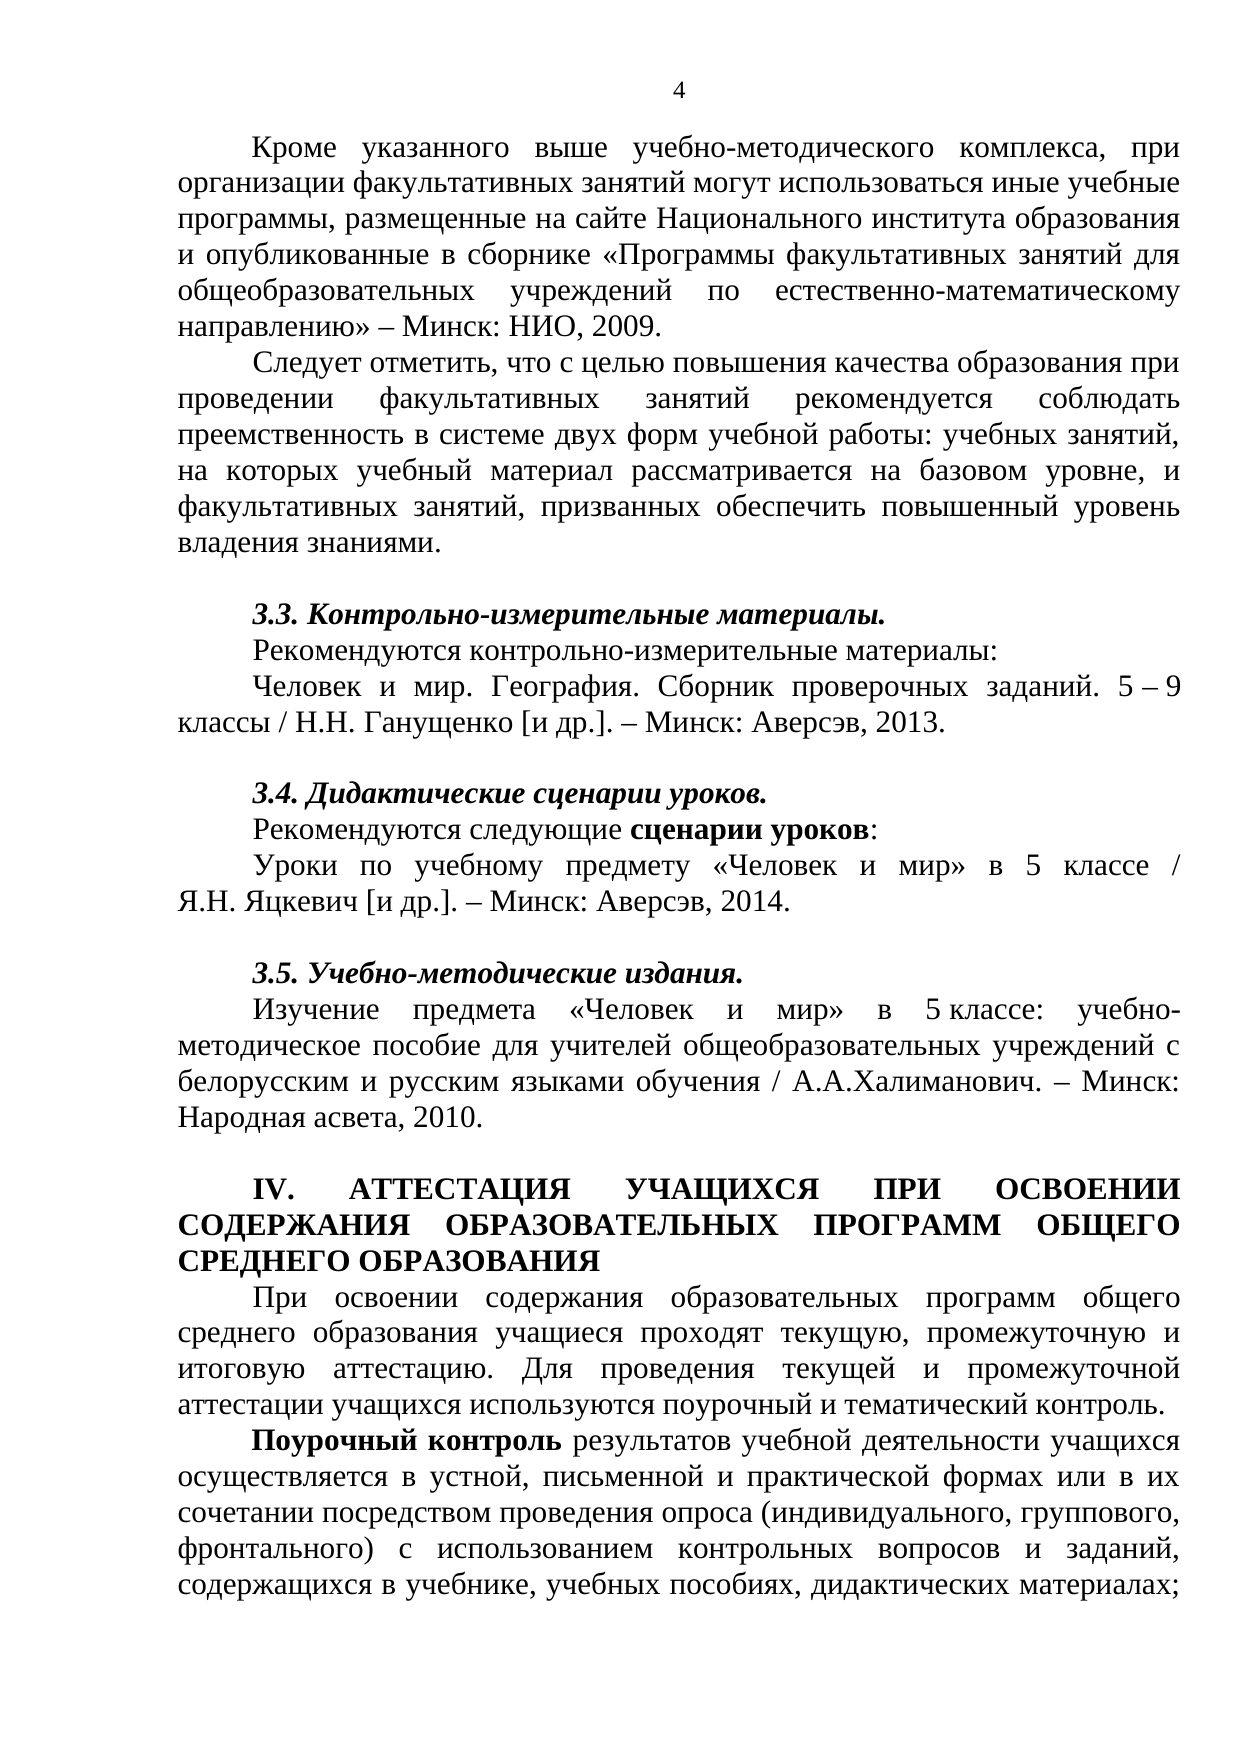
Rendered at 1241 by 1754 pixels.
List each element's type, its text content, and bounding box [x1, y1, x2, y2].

text IV. Аттестация учащихся при освоении содержания образовательных программ общего среднего образования [177, 1170, 1181, 1278]
text Рекомендуются контрольно-измерительные материалы: [177, 631, 1181, 667]
text 3.5. Учебно-методические издания. [177, 954, 1181, 990]
text 3.4. Дидактические сценарии уроков. [177, 775, 1181, 811]
text 3.3. Контрольно-измерительные материалы. [177, 595, 1181, 631]
text Человек и мир. География. Сборник проверочных заданий. 5 – 9 классы / Н.Н. Ганущенко [и др.]. – Минск: Аверсэв, 2013. [177, 667, 1181, 739]
text Следует отметить, что с целью повышения качества образования при проведении факультативных занятий рекомендуется соблюдать преемственность в системе двух форм учебной работы: учебных занятий, на которых учебный материал рассматривается на базовом уровне, и факультативных занятий, призванных обеспечить повышенный уровень владения знаниями. [177, 343, 1181, 559]
text Рекомендуются следующие сценарии уроков: [177, 811, 1181, 847]
text При освоении содержания образовательных программ общего среднего образования учащиеся проходят текущую, промежуточную и итоговую аттестацию. Для проведения текущей и промежуточной аттестации учащихся используются поурочный и тематический контроль. [177, 1278, 1181, 1422]
text Изучение предмета «Человек и мир» в 5 классе: учебно-методическое пособие для учителей общеобразовательных учреждений с белорусским и русским языками обучения / А.А.Халиманович. – Минск: Народная асвета, 2010. [177, 990, 1181, 1134]
text Уроки по учебному предмету «Человек и мир» в 5 классе / Я.Н. Яцкевич [и др.]. – Минск: Аверсэв, 2014. [177, 847, 1181, 918]
text Кроме указанного выше учебно-методического комплекса, при организации факультативных занятий могут использоваться иные учебные программы, размещенные на сайте Национального института образования и опубликованные в сборнике «Программы факультативных занятий для общеобразовательных учреждений по естественно-математическому направлению» – Минск: НИО, 2009. [177, 128, 1181, 343]
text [177, 1422, 1181, 1601]
